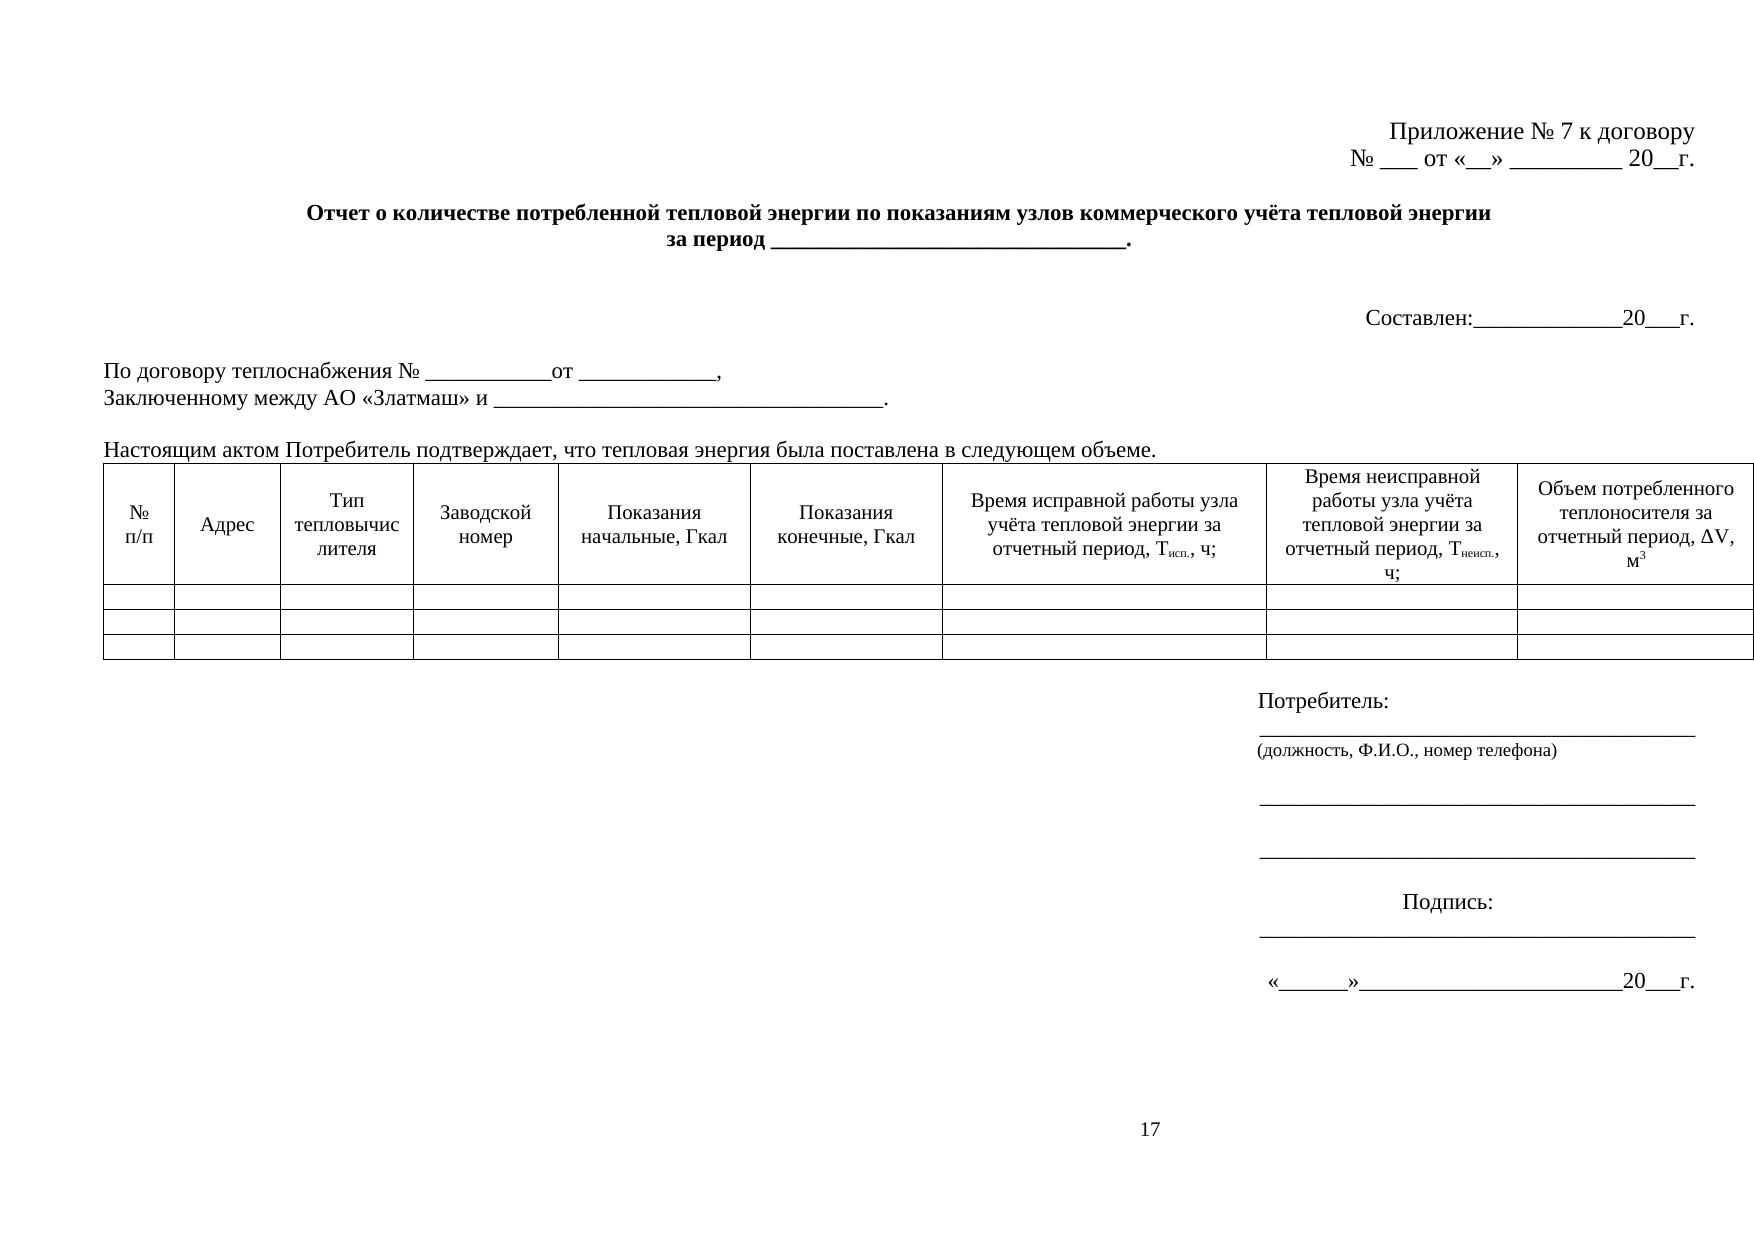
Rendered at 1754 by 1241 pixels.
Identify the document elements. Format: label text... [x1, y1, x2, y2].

table_header Показания начальные, Гкал [559, 464, 750, 584]
table_header Адрес [175, 464, 280, 584]
text Отчет о количестве потребленной тепловой энергии по показаниям узлов коммерческого учёта тепловой энергии [103, 199, 1695, 225]
text за период _______________________________. [103, 225, 1695, 252]
text № ___ от «__» _________ 20__г. [103, 145, 1695, 172]
table_header Объем потребленного теплоносителя за отчетный период, ΔV, м3 [1518, 464, 1753, 584]
text Настоящим актом Потребитель подтверждает, что тепловая энергия была поставлена в следующем объеме. [103, 436, 1695, 463]
text По договору теплоснабжения № ___________от ____________, [103, 357, 1695, 383]
table_cell [414, 610, 558, 634]
table_cell [943, 635, 1266, 659]
table_cell [414, 585, 558, 609]
text «______»_______________________20___г. [103, 967, 1695, 993]
table_cell [1518, 585, 1753, 609]
text ______________________________________ [103, 914, 1695, 941]
table_cell [1518, 635, 1753, 659]
table_cell [943, 585, 1266, 609]
table_cell [175, 610, 280, 634]
table_cell [104, 635, 174, 659]
table_header № п/п [104, 464, 174, 584]
table_header Время исправной работы узла учёта тепловой энергии за отчетный период, Tисп., ч; [943, 464, 1266, 584]
text ______________________________________ [103, 713, 1695, 739]
table_cell [559, 610, 750, 634]
text ______________________________________ [103, 782, 1695, 809]
table_header Тип тепловычислителя [281, 464, 413, 584]
table_header Время неисправной работы узла учёта тепловой энергии за отчетный период, Tнеисп., ч; [1267, 464, 1517, 584]
table_cell [559, 585, 750, 609]
table_cell [751, 585, 942, 609]
table_cell [104, 585, 174, 609]
table_cell [1518, 610, 1753, 634]
table_header Заводской номер [414, 464, 558, 584]
table_cell [1267, 635, 1517, 659]
table_cell [751, 610, 942, 634]
text Заключенному между АО «Златмаш» и __________________________________. [103, 383, 1695, 410]
text (должность, Ф.И.О., номер телефона) [103, 739, 1695, 761]
table_cell [281, 610, 413, 634]
table_cell [943, 610, 1266, 634]
table_cell [175, 585, 280, 609]
text ______________________________________ [103, 835, 1695, 862]
table_cell [281, 585, 413, 609]
text Составлен:_____________20___г. [103, 304, 1695, 331]
table_cell [751, 635, 942, 659]
text Приложение № 7 к договору [103, 118, 1695, 145]
text Подпись: [103, 888, 1695, 914]
table_cell [281, 635, 413, 659]
table_cell [104, 610, 174, 634]
table_cell [559, 635, 750, 659]
table_cell [1267, 585, 1517, 609]
table_cell [175, 635, 280, 659]
table_header Показания конечные, Гкал [751, 464, 942, 584]
text Потребитель: [103, 687, 1695, 713]
table_cell [414, 635, 558, 659]
table_cell [1267, 610, 1517, 634]
